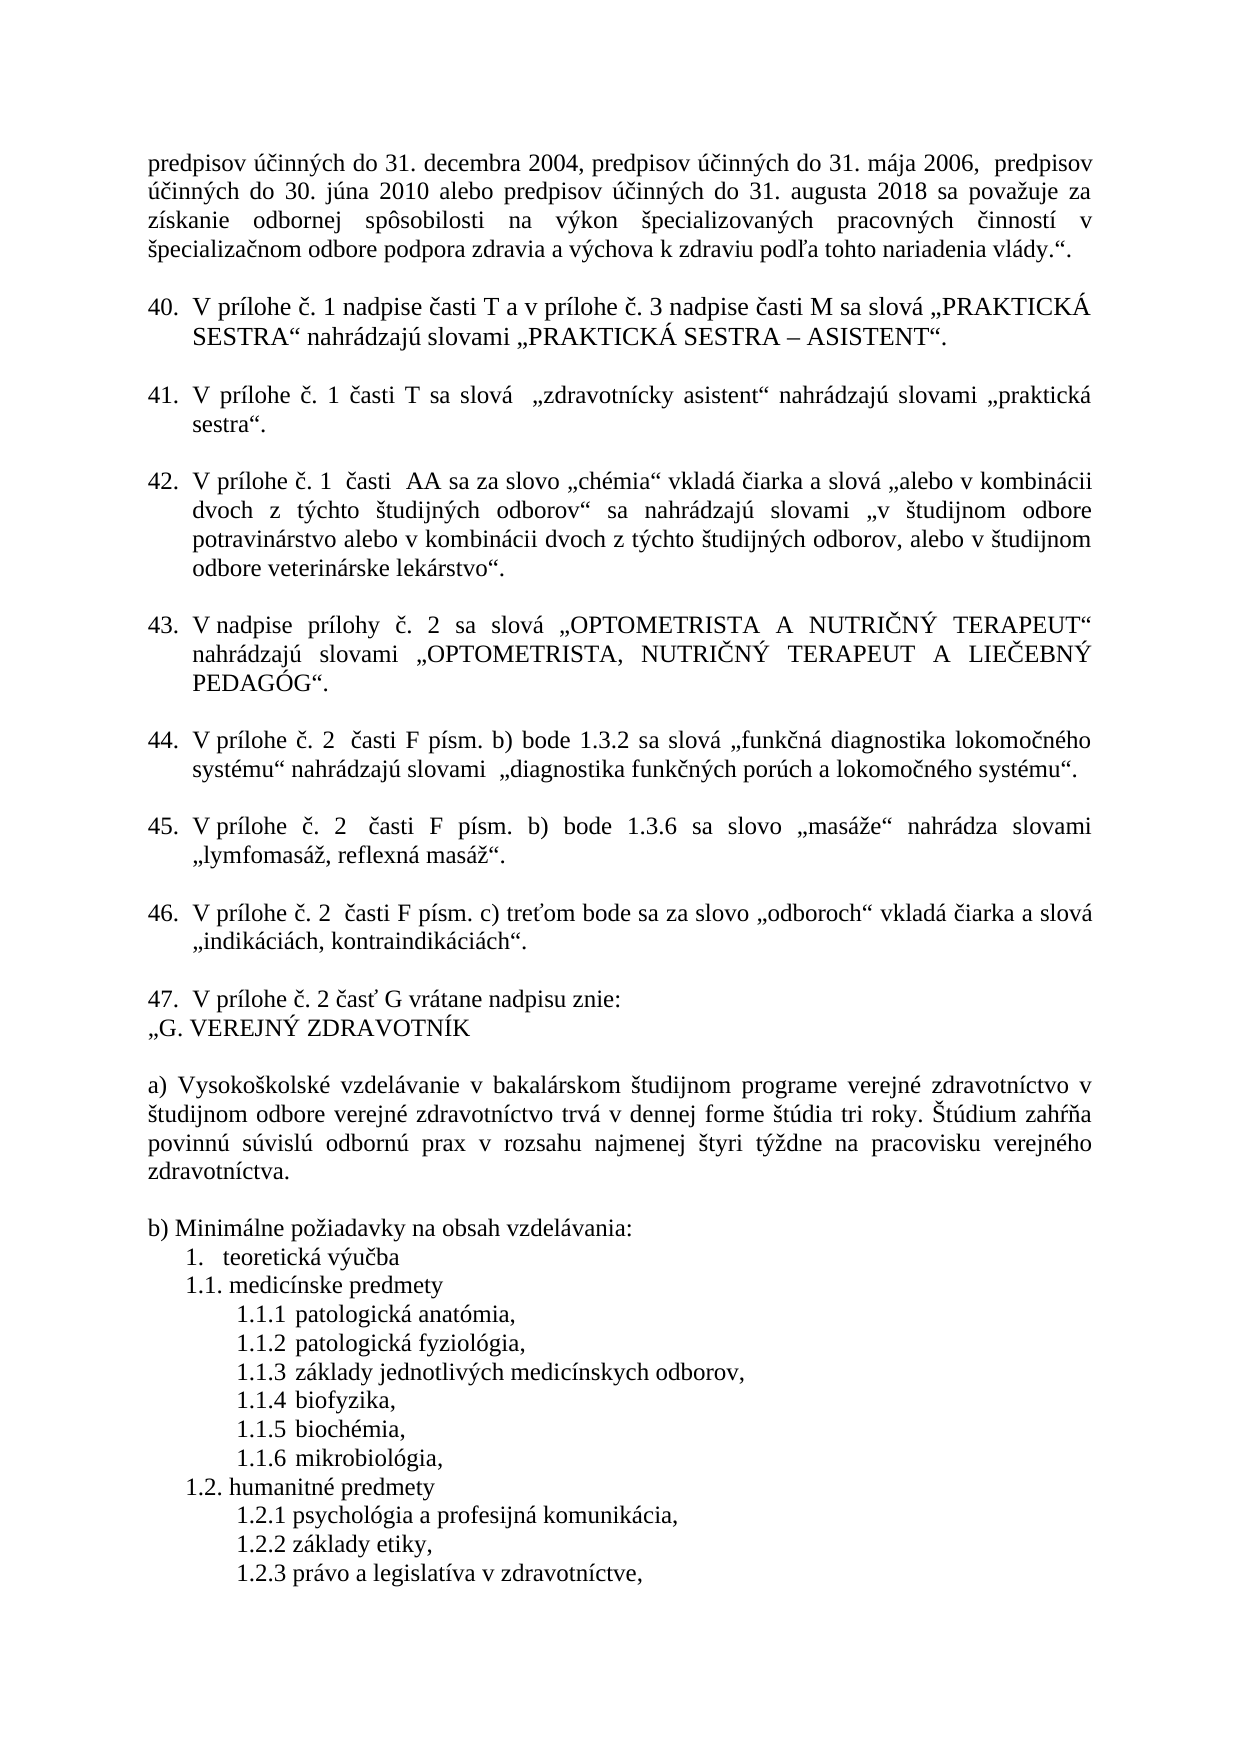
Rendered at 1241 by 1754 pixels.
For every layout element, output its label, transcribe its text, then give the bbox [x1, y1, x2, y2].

list V prílohe č. 1 časti T sa slová „zdravotnícky asistent“ nahrádzajú slovami „praktická sestra“. [148, 380, 1093, 438]
list V prílohe č. 1 časti AA sa za slovo „chémia“ vkladá čiarka a slová „alebo v kombinácii dvoch z týchto študijných odborov“ sa nahrádzajú slovami „v študijnom odbore potravinárstvo alebo v kombinácii dvoch z týchto študijných odborov, alebo v študijnom odbore veterinárske lekárstvo“. [148, 466, 1093, 581]
text a) Vysokoškolské vzdelávanie v bakalárskom študijnom programe verejné zdravotníctvo v študijnom odbore verejné zdravotníctvo trvá v dennej forme štúdia tri roky. Štúdium zahŕňa povinnú súvislú odbornú prax v rozsahu najmenej štyri týždne na pracovisku verejného zdravotníctva. [148, 1070, 1093, 1185]
list V prílohe č. 2 časti F písm. b) bode 1.3.2 sa slová „funkčná diagnostika lokomočného systému“ nahrádzajú slovami „diagnostika funkčných porúch a lokomočného systému“. [148, 725, 1093, 783]
list teoretická výučba [185, 1242, 1093, 1271]
list V prílohe č. 2 časti F písm. b) bode 1.3.6 sa slovo „masáže“ nahrádza slovami „lymfomasáž, reflexná masáž“. [148, 811, 1093, 869]
text 1.2.1 psychológia a profesijná komunikácia, [148, 1501, 1093, 1529]
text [148, 148, 1093, 263]
text b) Minimálne požiadavky na obsah vzdelávania: [148, 1213, 1093, 1242]
list základy jednotlivých medicínskych odborov, [221, 1357, 1093, 1386]
list V prílohe č. 1 nadpise časti T a v prílohe č. 3 nadpise časti M sa slová „PRAKTICKÁ SESTRA“ nahrádzajú slovami „PRAKTICKÁ SESTRA – ASISTENT“. [148, 291, 1093, 351]
text 1.2.2 základy etiky, [148, 1529, 1093, 1558]
text 1.2.3 právo a legislatíva v zdravotníctve, [148, 1558, 1093, 1587]
list V prílohe č. 2 časti F písm. c) treťom bode sa za slovo „odboroch“ vkladá čiarka a slová „indikáciách, kontraindikáciách“. [148, 898, 1093, 955]
list biochémia, [221, 1414, 1093, 1443]
text „G. VEREJNÝ ZDRAVOTNÍK [148, 1013, 1093, 1041]
list mikrobiológia, [221, 1443, 1093, 1472]
list biofyzika, [221, 1386, 1093, 1414]
list V prílohe č. 2 časť G vrátane nadpisu znie: [148, 984, 1093, 1013]
list patologická fyziológia, [221, 1328, 1093, 1357]
list V nadpise prílohy č. 2 sa slová „OPTOMETRISTA A NUTRIČNÝ TERAPEUT“ nahrádzajú slovami „OPTOMETRISTA, NUTRIČNÝ TERAPEUT A LIEČEBNÝ PEDAGÓG“. [148, 610, 1093, 696]
list medicínske predmety [185, 1271, 1093, 1299]
list humanitné predmety [185, 1472, 1093, 1501]
list patologická anatómia, [221, 1299, 1093, 1328]
